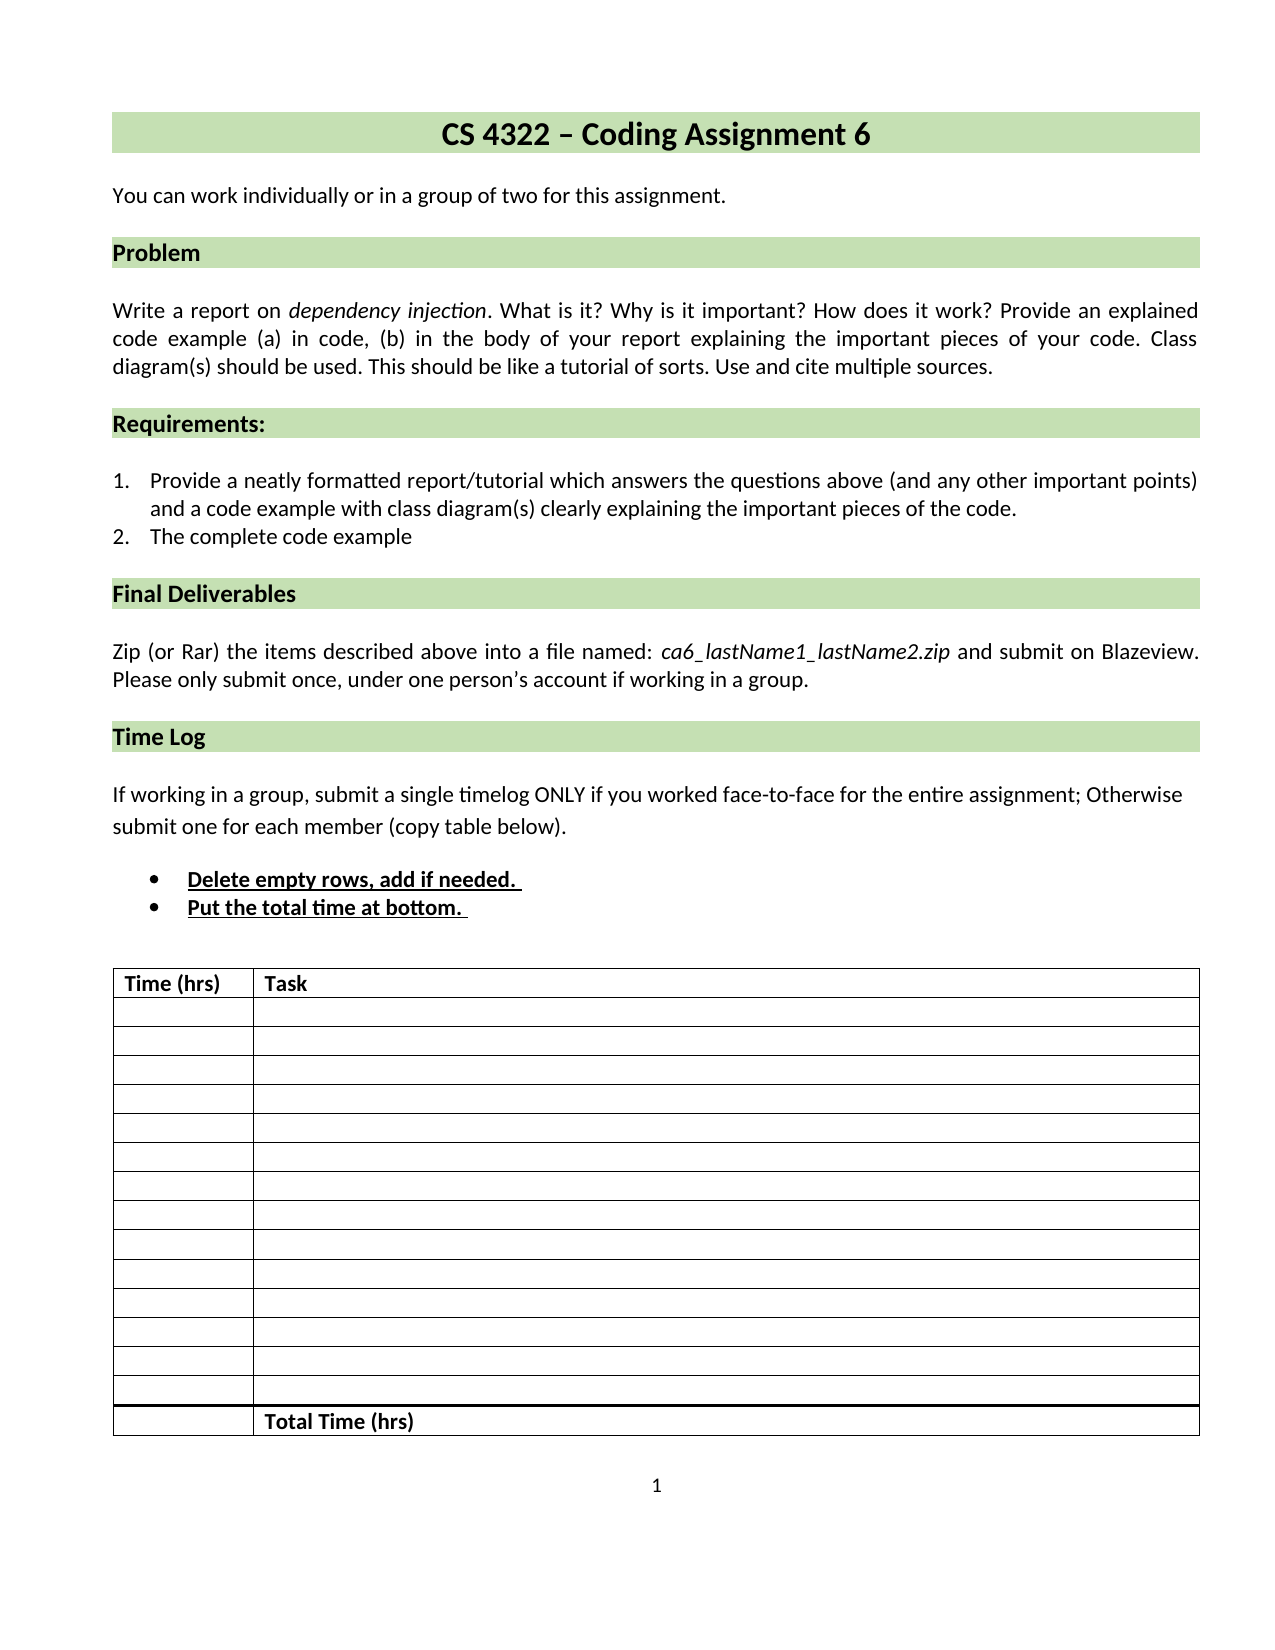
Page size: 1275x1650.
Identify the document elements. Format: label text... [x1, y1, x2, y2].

list The complete code example [112, 522, 1200, 551]
text Time Log [112, 721, 1200, 752]
table_cell [114, 1027, 253, 1055]
table_cell [114, 1172, 253, 1200]
table_cell [254, 1201, 1199, 1229]
table_cell [254, 1027, 1199, 1055]
text Zip (or Rar) the items described above into a file named: ca6_lastName1_lastName2.zip and submit on Blazeview. Please only submit once, under one person’s account if working in a group. [112, 637, 1200, 693]
table_header Time (hrs) [114, 969, 253, 997]
text If working in a group, submit a single timelog ONLY if you worked face-to-face for the entire assignment; Otherwise submit one for each member (copy table below). [112, 780, 1200, 840]
list Provide a neatly formatted report/tutorial which answers the questions above (and any other important points) and a code example with class diagram(s) clearly explaining the important pieces of the code. [112, 466, 1200, 522]
table_cell [114, 998, 253, 1026]
table_cell [254, 1376, 1199, 1404]
table_cell [254, 1172, 1199, 1200]
table_cell [114, 1376, 253, 1404]
table_header Task [254, 969, 1199, 997]
table_cell [254, 1114, 1199, 1142]
text Final Deliverables [112, 578, 1200, 609]
table_cell [114, 1085, 253, 1113]
text Requirements: [112, 408, 1200, 438]
table_cell [114, 1230, 253, 1258]
table_cell [114, 1114, 253, 1142]
table_cell [254, 1056, 1199, 1084]
table_cell [114, 1407, 253, 1435]
table_cell [254, 998, 1199, 1026]
text Write a report on dependency injection. What is it? Why is it important? How does it work? Provide an explained code example (a) in code, (b) in the body of your report explaining the important pieces of your code. Class diagram(s) should be used. This should be like a tutorial of sorts. Use and cite multiple sources. [112, 296, 1200, 380]
table_cell [114, 1260, 253, 1287]
table_cell [254, 1347, 1199, 1375]
table_cell [254, 1318, 1199, 1346]
table_cell [114, 1347, 253, 1375]
table_cell [254, 1289, 1199, 1317]
table_cell [114, 1318, 253, 1346]
text CS 4322 – Coding Assignment 6 [112, 112, 1200, 153]
table_cell [114, 1056, 253, 1084]
table_cell [254, 1230, 1199, 1258]
table_cell [254, 1260, 1199, 1287]
table_cell [114, 1143, 253, 1171]
text You can work individually or in a group of two for this assignment. [112, 181, 1200, 209]
table_cell [254, 1143, 1199, 1171]
table_cell [254, 1085, 1199, 1113]
table_cell [114, 1201, 253, 1229]
list Delete empty rows, add if needed. [150, 865, 1200, 893]
table_cell Total Time (hrs) [254, 1407, 1199, 1435]
table_cell [114, 1289, 253, 1317]
text Problem [112, 237, 1200, 268]
list Put the total time at bottom. [150, 893, 1200, 921]
